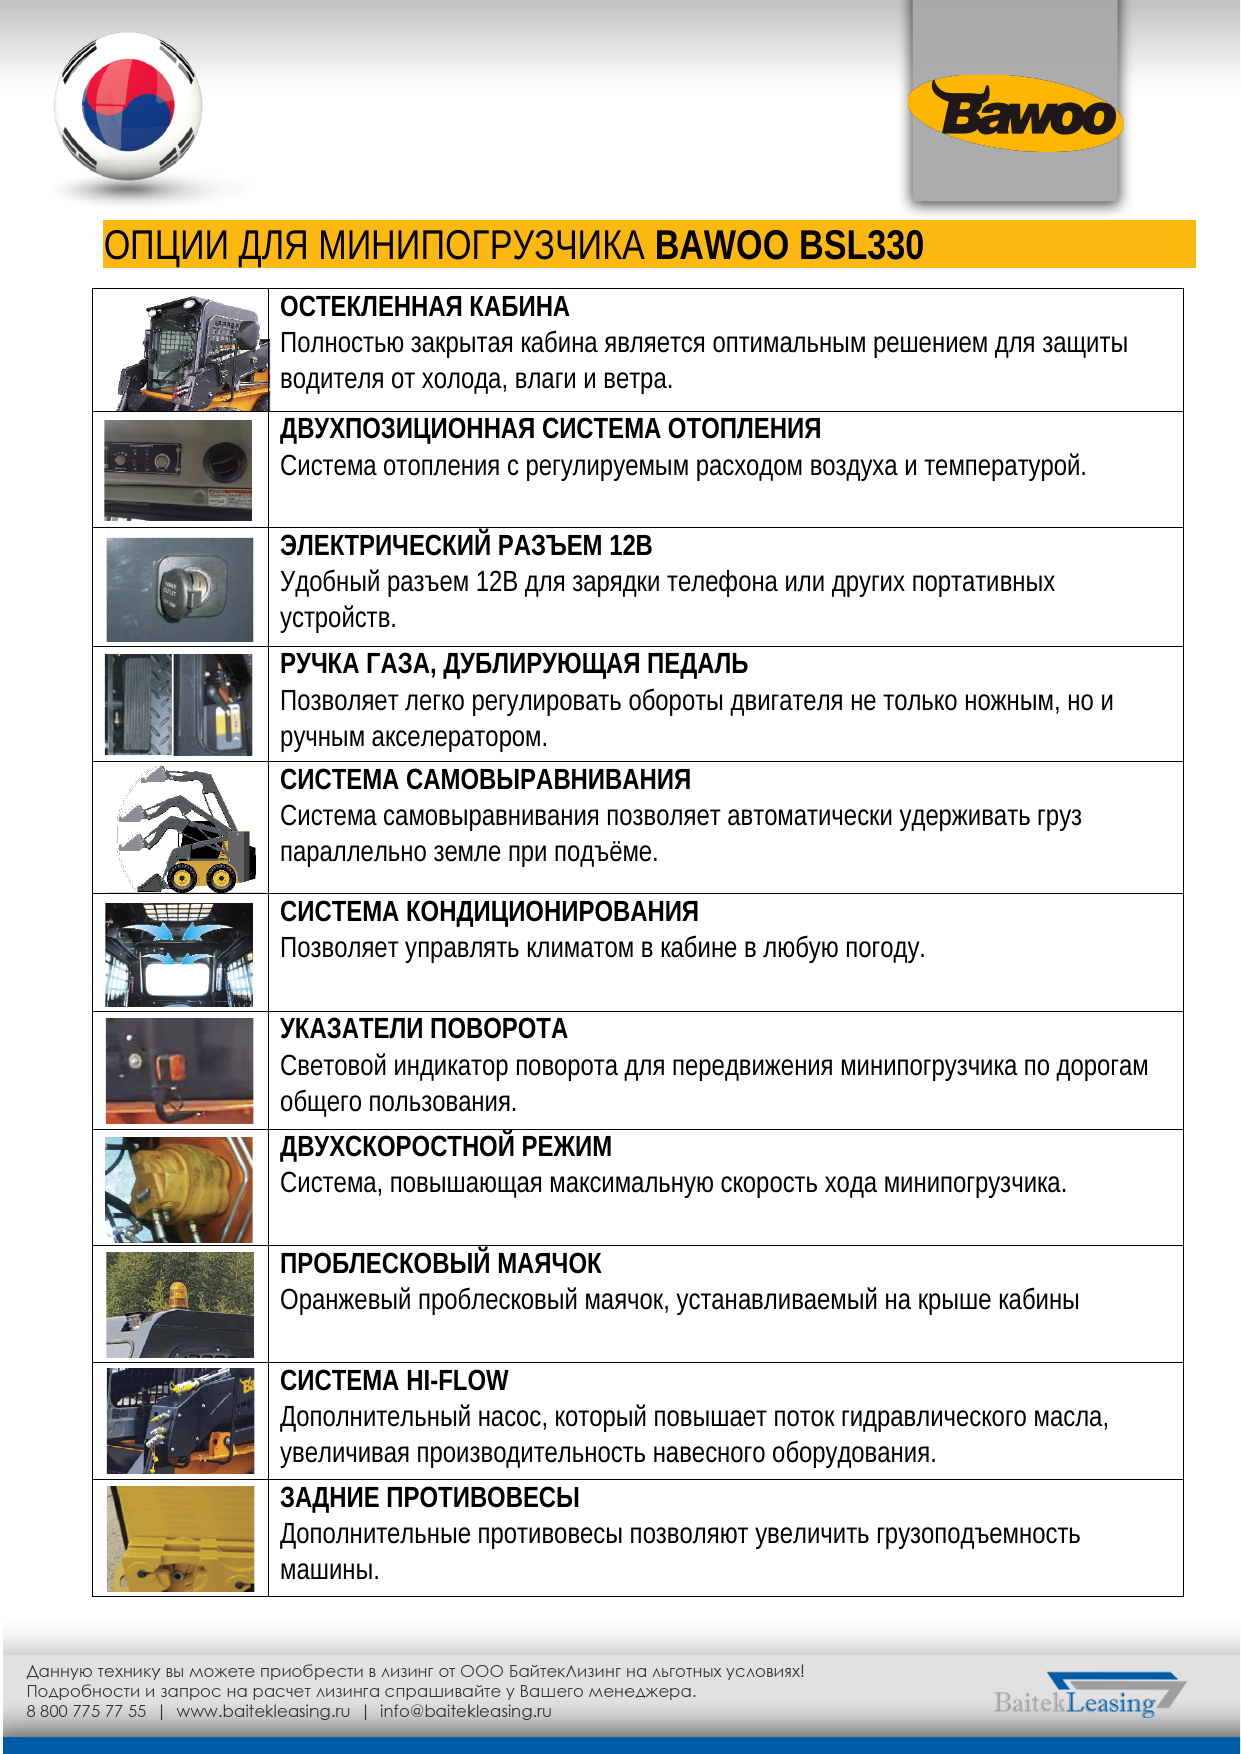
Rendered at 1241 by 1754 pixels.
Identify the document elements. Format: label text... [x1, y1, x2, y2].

table_cell РУЧКА ГАЗА, ДУБЛИРУЮЩАЯ ПЕДАЛЬ Позволяет легко регулировать обороты двигателя не только ножным, но и ручным акселератором. [269, 647, 1183, 761]
table_cell [93, 1012, 268, 1128]
table_cell [93, 1246, 268, 1362]
picture [3, 1567, 1241, 1754]
table_cell [93, 1130, 268, 1245]
table_cell ДВУХСКОРОСТНОЙ РЕЖИМ Система, повышающая максимальную скорость хода минипогрузчика. [269, 1130, 1183, 1245]
table_cell ЗАДНИЕ ПРОТИВОВЕСЫ Дополнительные противовесы позволяют увеличить грузоподъемность машины. [269, 1480, 1183, 1596]
table_cell [93, 762, 268, 893]
table_cell ЭЛЕКТРИЧЕСКИЙ РАЗЪЕМ 12В Удобный разъем 12В для зарядки телефона или других портативных устройств. [269, 528, 1183, 646]
text ОПЦИИ ДЛЯ МИНИПОГРУЗЧИКА BAWOO BSL330 [103, 220, 1196, 268]
picture [0, 0, 1241, 241]
table_cell СИСТЕМА САМОВЫРАВНИВАНИЯ Система самовыравнивания позволяет автоматически удерживать груз параллельно земле при подъёме. [269, 762, 1183, 893]
table_cell ПРОБЛЕСКОВЫЙ МАЯЧОК Оранжевый проблесковый маячок, устанавливаемый на крыше кабины [269, 1246, 1183, 1362]
table_cell СИСТЕМА КОНДИЦИОНИРОВАНИЯ Позволяет управлять климатом в кабине в любую погоду. [269, 894, 1183, 1011]
table_header ОСТЕКЛЕННАЯ КАБИНА Полностью закрытая кабина является оптимальным решением для защиты водителя от холода, влаги и ветра. [269, 289, 1183, 411]
table_cell ДВУХПОЗИЦИОННАЯ СИСТЕМА ОТОПЛЕНИЯ Система отопления с регулируемым расходом воздуха и температурой. [269, 412, 1183, 527]
table_header [93, 289, 268, 411]
table_cell [93, 1480, 268, 1596]
table_cell [93, 528, 268, 646]
table_cell СИСТЕМА HI-FLOW Дополнительный насос, который повышает поток гидравлического масла, увеличивая производительность навесного оборудования. [269, 1363, 1183, 1479]
table_cell УКАЗАТЕЛИ ПОВОРОТА Световой индикатор поворота для передвижения минипогрузчика по дорогам общего пользования. [269, 1012, 1183, 1128]
table_cell [93, 1363, 268, 1479]
table_cell [93, 647, 268, 761]
table_cell [93, 412, 268, 527]
table_cell [93, 894, 268, 1011]
